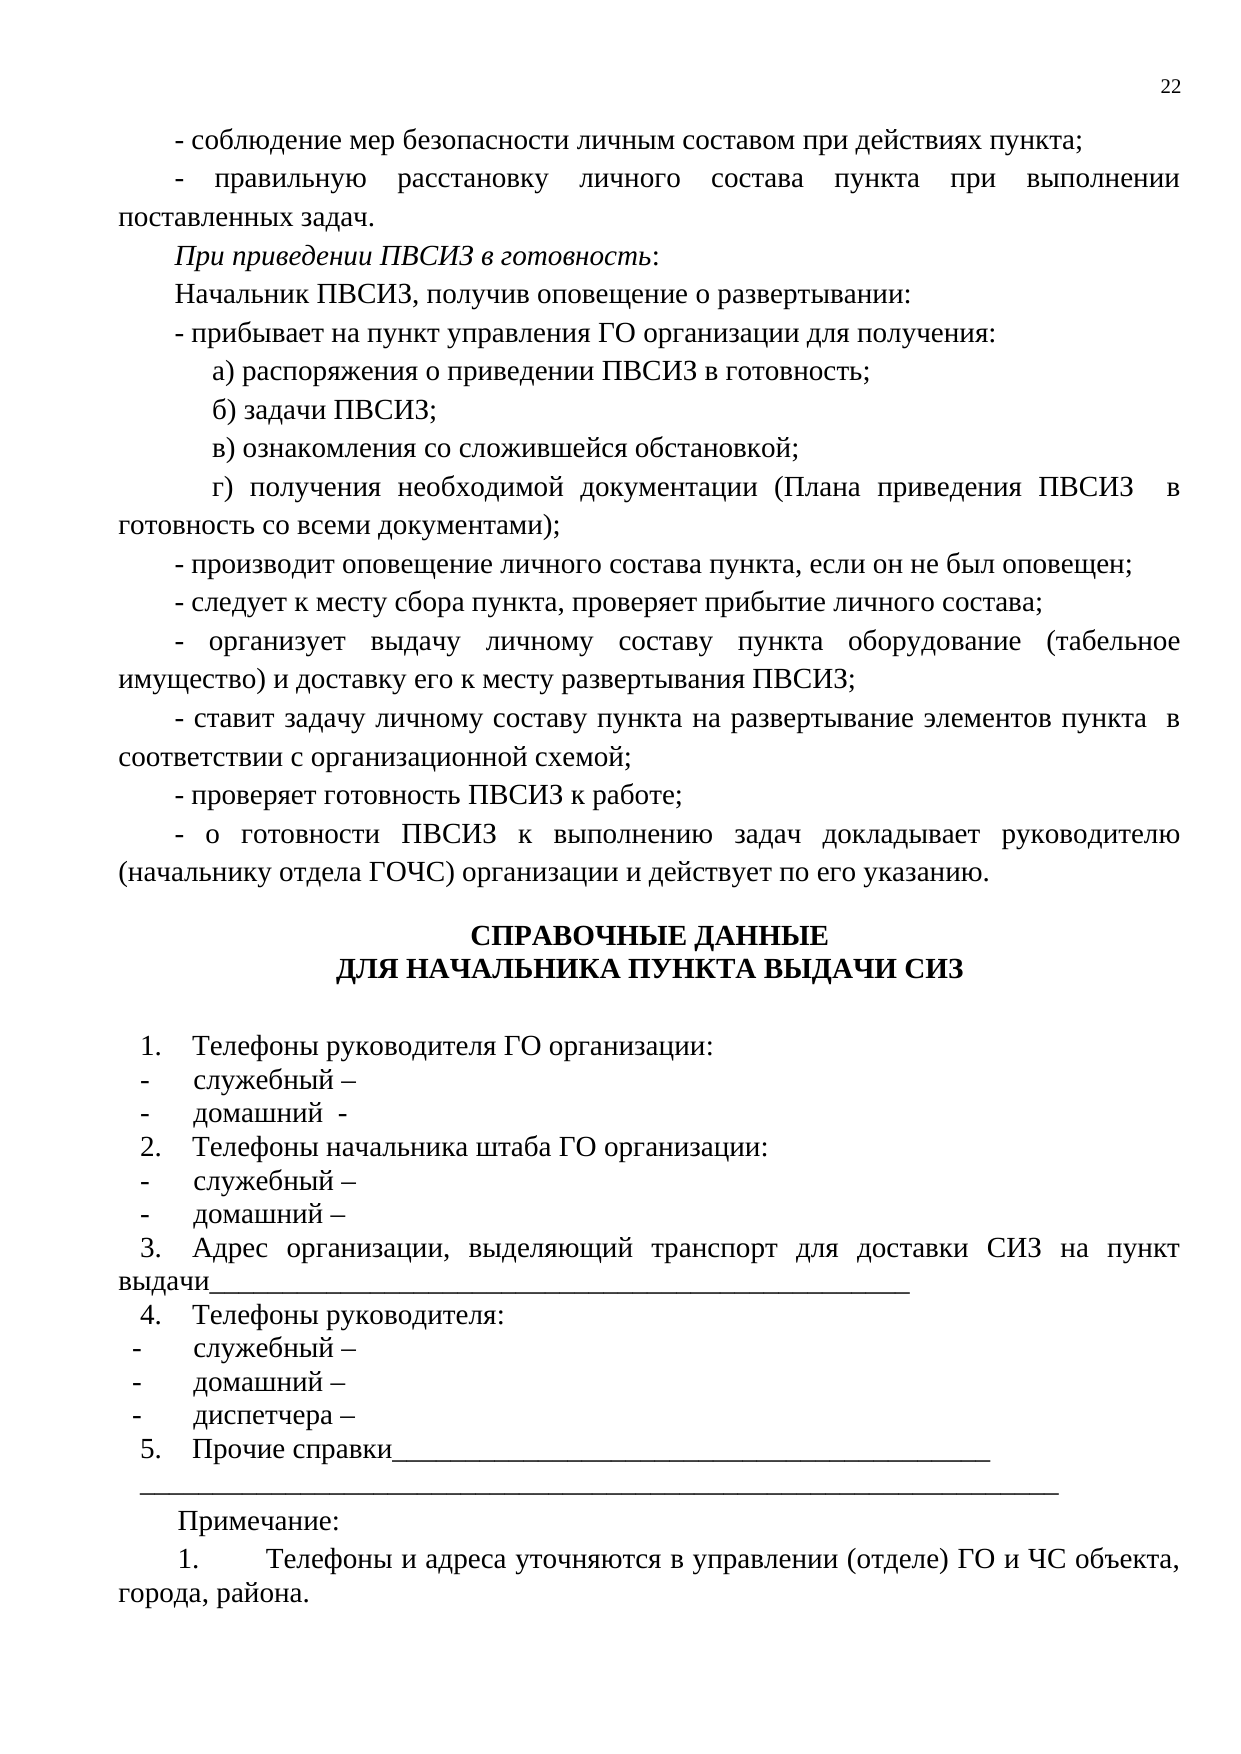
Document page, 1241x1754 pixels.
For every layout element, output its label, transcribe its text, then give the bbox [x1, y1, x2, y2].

text Примечание: [118, 1503, 1181, 1537]
text - о готовности ПВСИЗ к выполнению задач докладывает руководителю (начальнику отдела ГОЧС) организации и действует по его указанию. [118, 816, 1181, 888]
list служебный – [118, 1330, 1181, 1364]
text в) ознакомления со сложившейся обстановкой; [118, 430, 1181, 464]
list служебный – [118, 1163, 1181, 1196]
list Телефоны и адреса уточняются в управлении (отделе) ГО и ЧС объекта, города, района. [118, 1542, 1181, 1609]
text При приведении ПВСИЗ в готовность: [118, 238, 1181, 271]
list служебный – [118, 1062, 1181, 1096]
text г) получения необходимой документации (Плана приведения ПВСИЗ в готовность со всеми документами); [118, 469, 1181, 541]
list Адрес организации, выделяющий транспорт для доставки СИЗ на пункт выдачи________________________________________________ [118, 1230, 1181, 1297]
list диспетчера – [118, 1397, 1181, 1431]
list Телефоны начальника штаба ГО организации: [118, 1129, 1181, 1163]
subtitle СПРАВОЧНЫЕ ДАННЫЕ [118, 918, 1181, 951]
text - производит оповещение личного состава пункта, если он не был оповещен; [118, 546, 1181, 579]
text _______________________________________________________________ [118, 1464, 1181, 1498]
list домашний - [118, 1096, 1181, 1129]
text ДЛЯ НАЧАЛЬНИКА ПУНКТА ВЫДАЧИ СИЗ [118, 951, 1181, 985]
text - следует к месту сбора пункта, проверяет прибытие личного состава; [118, 584, 1181, 618]
text - ставит задачу личному составу пункта на развертывание элементов пункта в соответствии с организационной схемой; [118, 700, 1181, 772]
list Телефоны руководителя: [118, 1297, 1181, 1330]
text - организует выдачу личному составу пункта оборудование (табельное имущество) и доставку его к месту развертывания ПВСИЗ; [118, 623, 1181, 695]
text б) задачи ПВСИЗ; [118, 392, 1181, 425]
text - соблюдение мер безопасности личным составом при действиях пункта; [118, 122, 1181, 156]
text - прибывает на пункт управления ГО организации для получения: [118, 315, 1181, 348]
text - проверяет готовность ПВСИЗ к работе; [118, 777, 1181, 811]
text - правильную расстановку личного состава пункта при выполнении поставленных задач. [118, 161, 1181, 233]
list домашний – [118, 1196, 1181, 1230]
text а) распоряжения о приведении ПВСИЗ в готовность; [118, 353, 1181, 387]
list Прочие справки_________________________________________ [118, 1431, 1181, 1464]
list домашний – [118, 1364, 1181, 1397]
list Телефоны руководителя ГО организации: [118, 1028, 1181, 1062]
text Начальник ПВСИЗ, получив оповещение о развертывании: [118, 276, 1181, 310]
